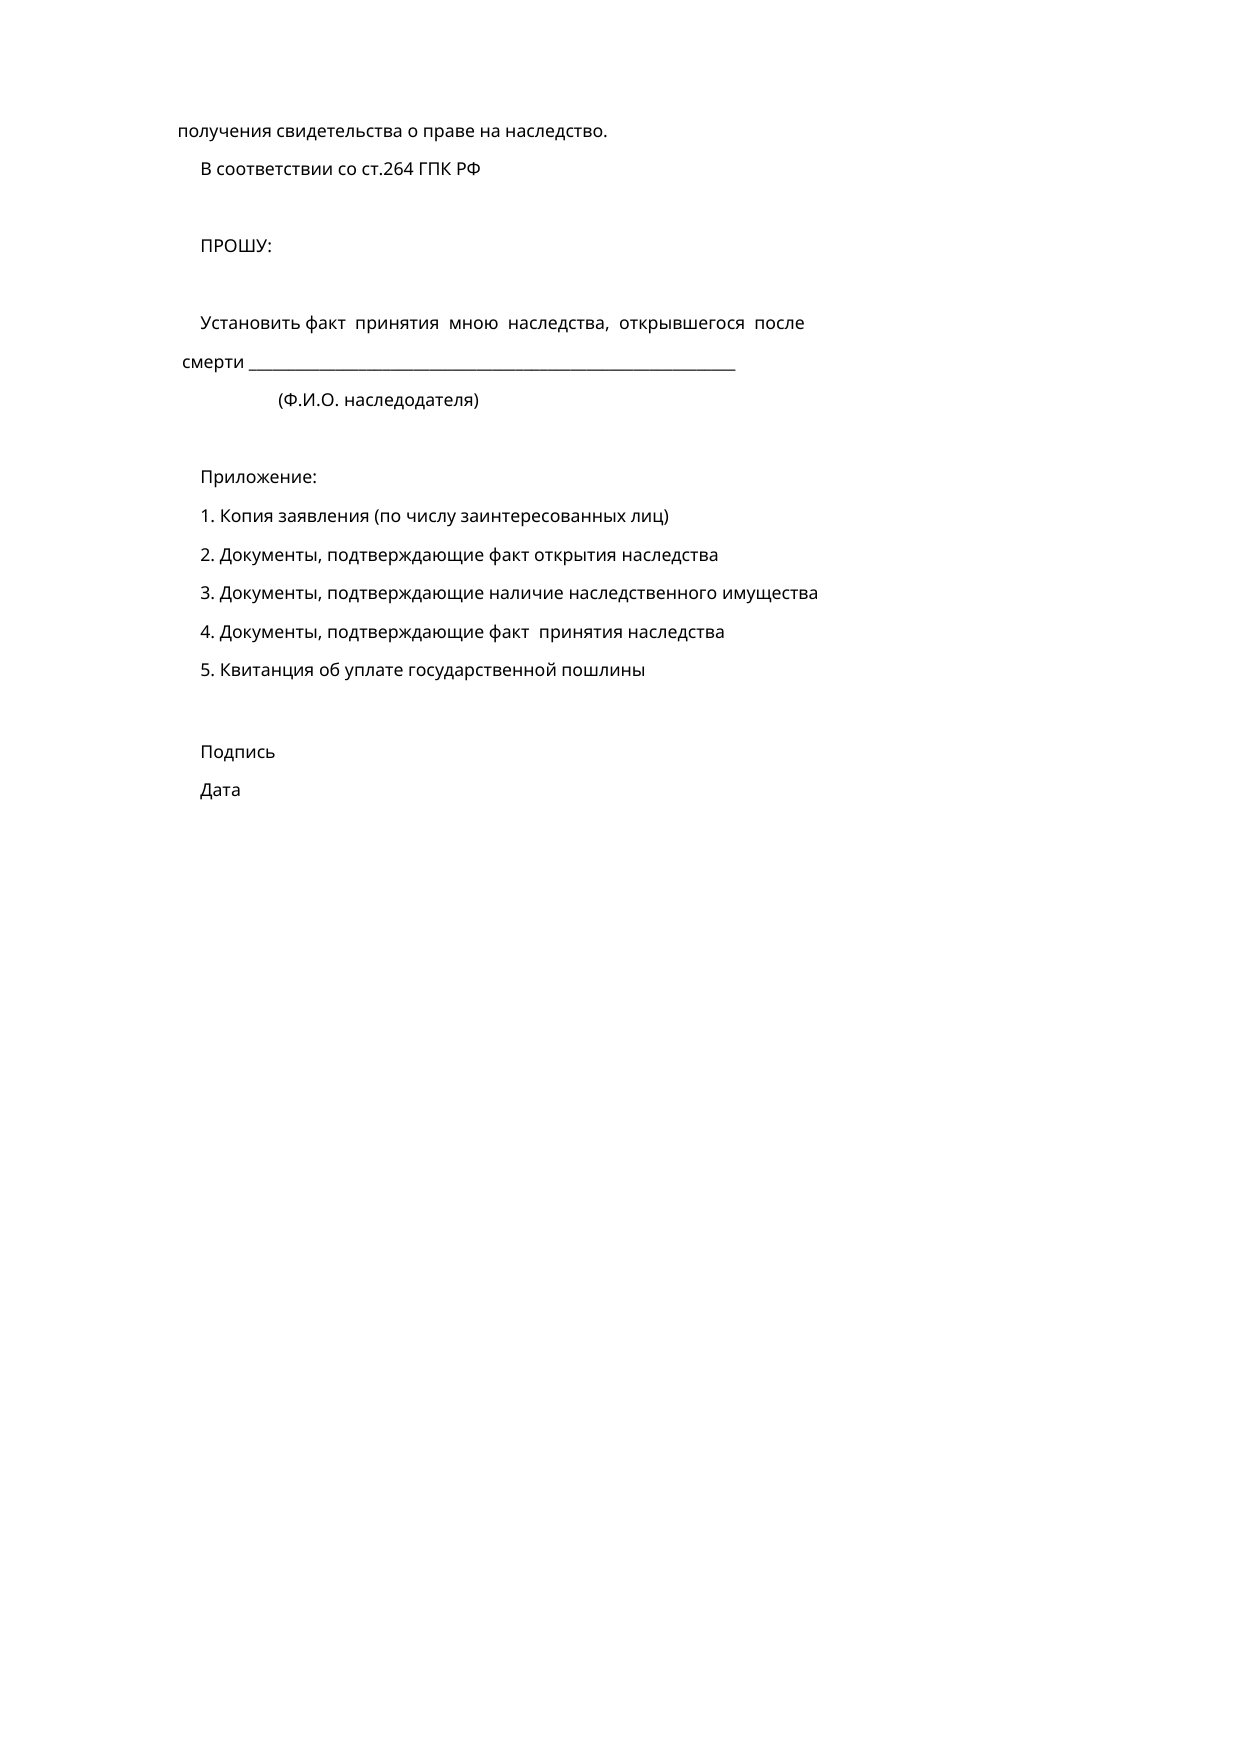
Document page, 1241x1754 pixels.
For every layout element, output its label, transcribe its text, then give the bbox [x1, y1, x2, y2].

text В соответствии со ст.264 ГПК РФ [177, 157, 1152, 181]
text 5. Квитанция об уплате государственной пошлины [177, 658, 1152, 682]
text Установить факт принятия мною наследства, открывшегося после [177, 311, 1152, 335]
text получения свидетельства о праве на наследство. [177, 118, 1152, 142]
text Дата [177, 778, 1152, 802]
text 3. Документы, подтверждающие наличие наследственного имущества [177, 581, 1152, 605]
text ПРОШУ: [177, 234, 1152, 258]
text 2. Документы, подтверждающие факт открытия наследства [177, 542, 1152, 566]
text 1. Копия заявления (по числу заинтересованных лиц) [177, 503, 1152, 528]
text 4. Документы, подтверждающие факт принятия наследства [177, 619, 1152, 643]
text Приложение: [177, 465, 1152, 489]
text Подпись [177, 739, 1152, 763]
text смерти ______________________________________________________________ [177, 349, 1152, 373]
text (Ф.И.О. наследодателя) [177, 388, 1152, 412]
